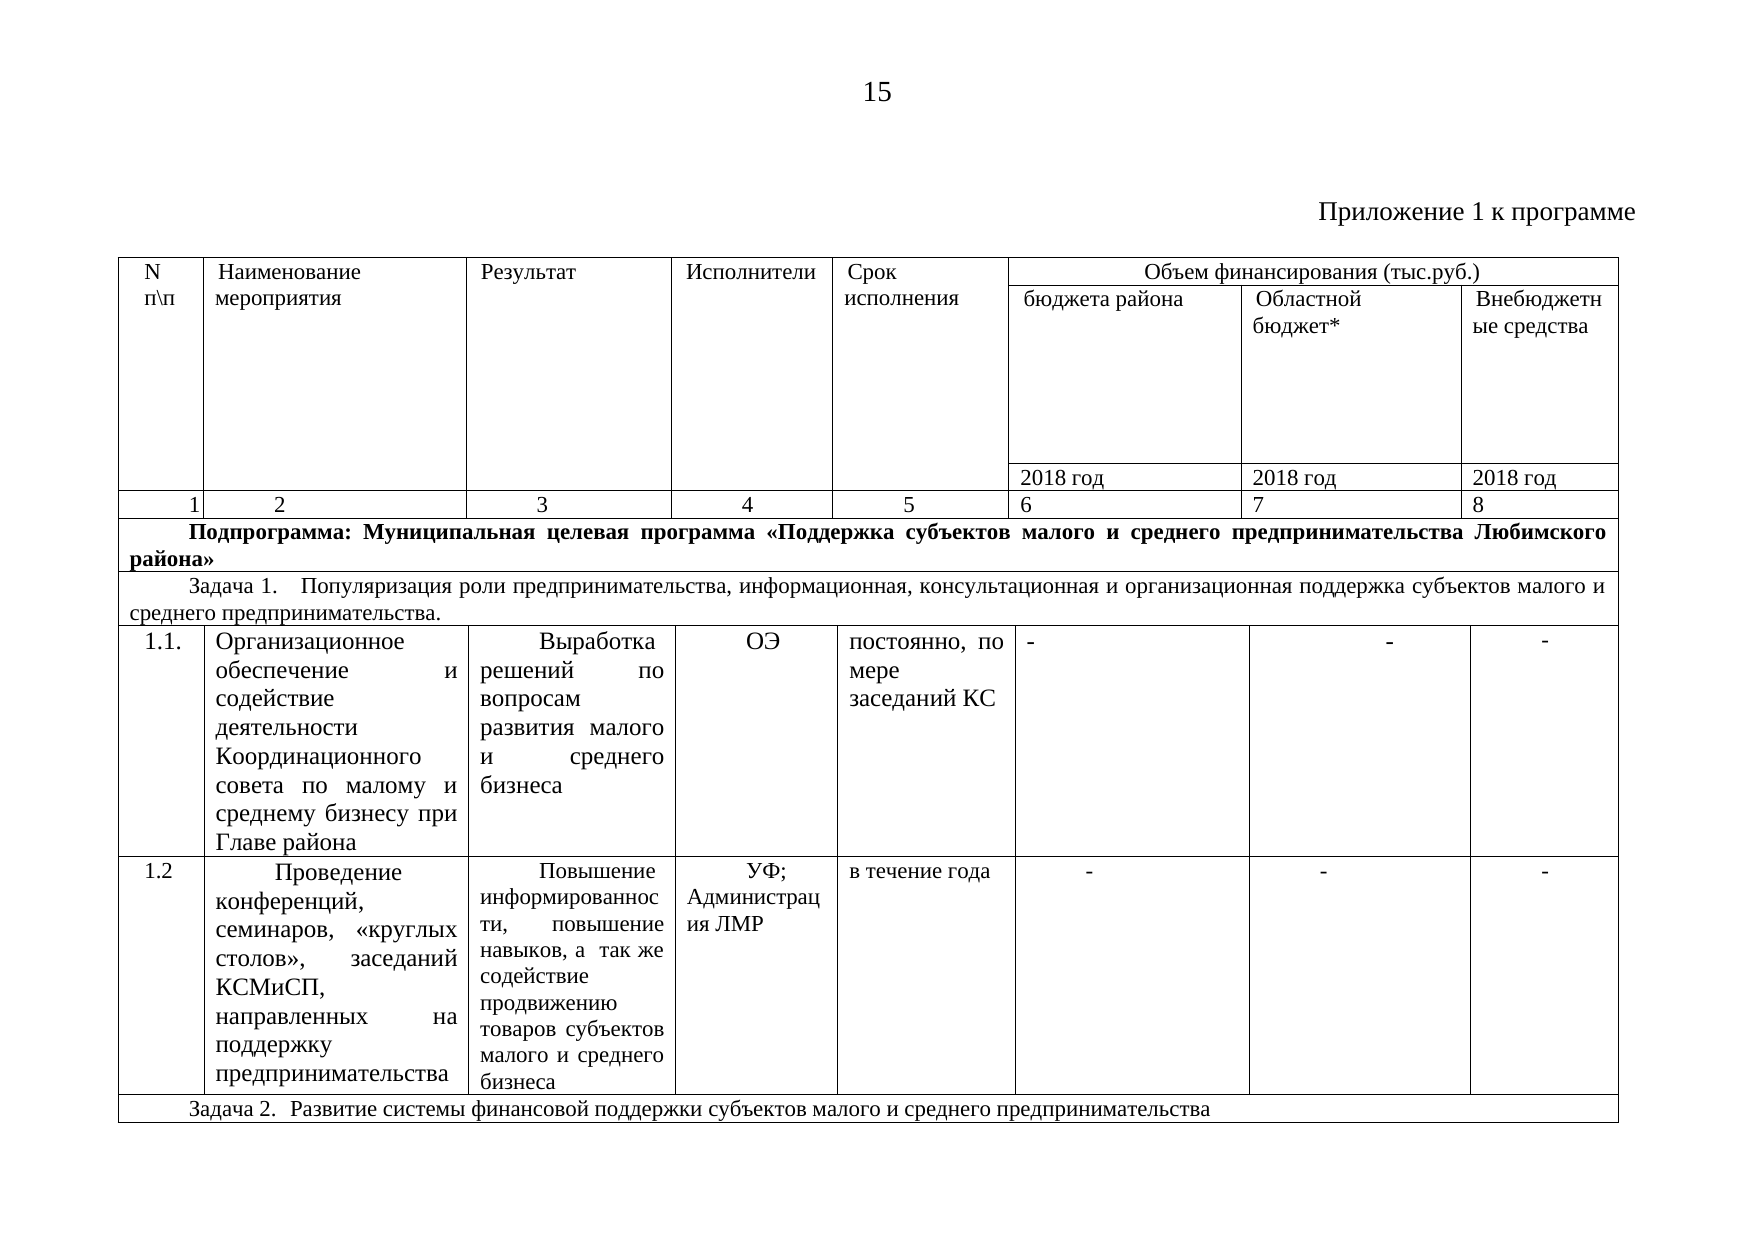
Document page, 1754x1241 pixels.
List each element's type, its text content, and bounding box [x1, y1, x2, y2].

table_cell 2018 год [1242, 464, 1461, 490]
table_header Наименование мероприятия [204, 258, 466, 490]
table_cell УФ; Администрация ЛМР [676, 857, 837, 1094]
text Приложение 1 к программе [118, 195, 1636, 226]
table_cell - [1016, 626, 1249, 856]
table_cell 2018 год [1462, 464, 1618, 490]
table_cell постоянно, по мере заседаний КС [838, 626, 1015, 856]
table_cell - [1471, 857, 1618, 1094]
table_cell Проведение конференций, семинаров, «круглых столов», заседаний КСМиСП, направленных на поддержку предпринимательства [205, 857, 468, 1094]
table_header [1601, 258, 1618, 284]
table_cell Задача 1. Популяризация роли предпринимательства, информационная, консультационная и организационная поддержка субъектов малого и среднего предпринимательства. [119, 572, 1618, 625]
table_cell Выработка решений по вопросам развития малого и среднего бизнеса [469, 626, 675, 856]
table_cell Организационное обеспечение и содействие деятельности Координационного совета по малому и среднему бизнесу при Главе района [205, 626, 468, 856]
table_cell Областной бюджет* [1242, 286, 1461, 463]
table_cell 2 [204, 491, 466, 517]
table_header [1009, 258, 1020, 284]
table_cell 2018 год [1009, 464, 1241, 490]
table_cell бюджета района [1009, 286, 1241, 463]
table_cell - [1016, 857, 1249, 1094]
table_header Исполнители [672, 258, 832, 490]
table_cell в течение года [838, 857, 1015, 1094]
table_cell Подпрограмма: Муниципальная целевая программа «Поддержка субъектов малого и среднего предпринимательства Любимского района» [119, 519, 1618, 571]
table_header Срок исполнения [833, 258, 1008, 490]
table_cell - [1250, 857, 1470, 1094]
table_cell 1 [119, 491, 203, 517]
table_cell Задача 2. Развитие системы финансовой поддержки субъектов малого и среднего предпринимательства [119, 1095, 1618, 1122]
table_cell 6 [1009, 491, 1241, 517]
table_cell - [1250, 626, 1470, 856]
table_cell 1.2 [119, 857, 204, 1094]
table_cell Внебюджетные средства [1462, 286, 1618, 463]
table_cell ОЭ [676, 626, 837, 856]
table_header Результат [467, 258, 671, 490]
table_cell 7 [1242, 491, 1461, 517]
table_cell Повышение информированности, повышение навыков, а так же содействие продвижению товаров субъектов малого и среднего бизнеса [469, 857, 675, 1094]
table_cell 1.1. [119, 626, 204, 856]
table_cell 5 [833, 491, 1008, 517]
table_cell 4 [672, 491, 832, 517]
table_header N п\п [119, 258, 203, 490]
table_cell 8 [1462, 491, 1618, 517]
table_cell - [1471, 626, 1618, 856]
table_cell 3 [467, 491, 671, 517]
